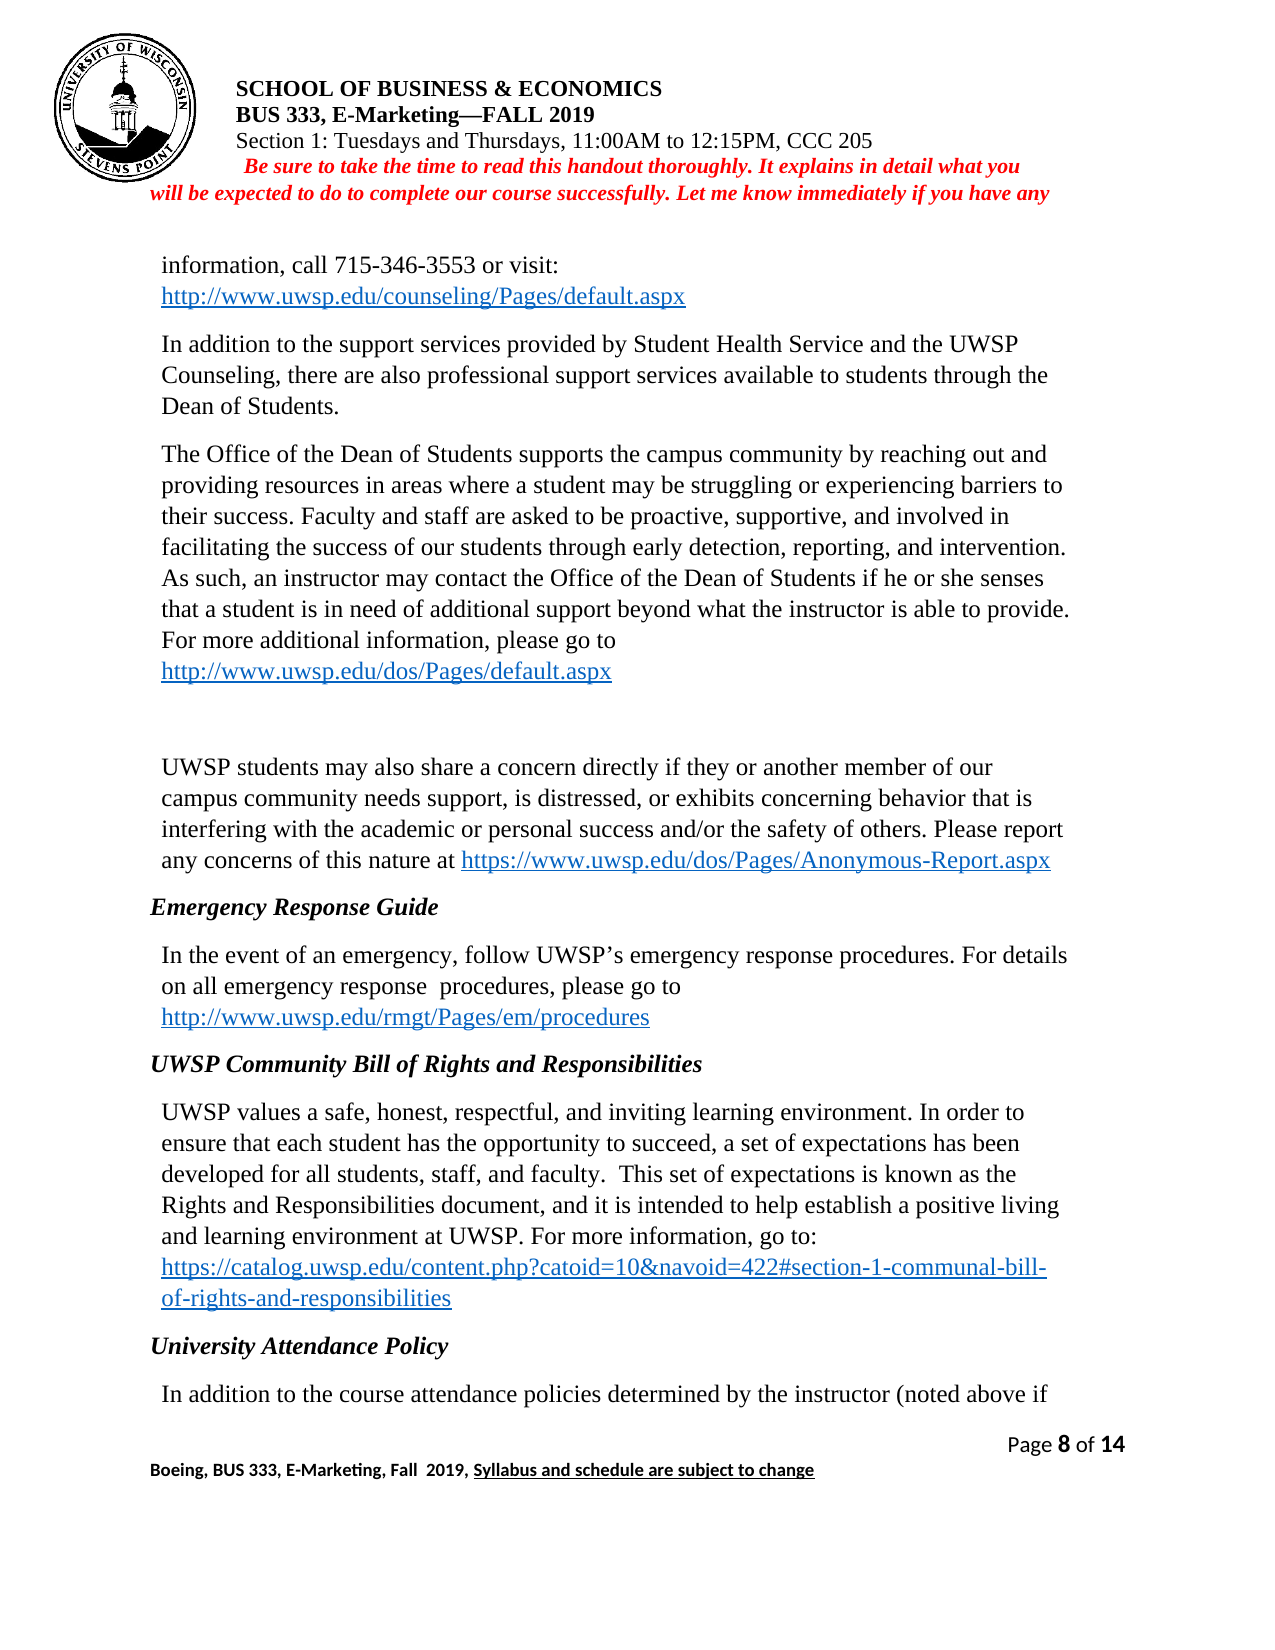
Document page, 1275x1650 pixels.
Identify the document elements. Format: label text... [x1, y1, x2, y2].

text Emergency Response Guide [150, 892, 1125, 921]
text UWSP Community Bill of Rights and Responsibilities [150, 1049, 1125, 1078]
table_header UWSP values a safe, honest, respectful, and inviting learning environment. In order to ensure that each student has the opportunity to succeed, a set of expectations has been developed for all students, staff, and faculty. This set of expectations is known as the Rights and Responsibilities document, and it is intended to help establish a positive living and learning environment at UWSP. For more information, go to: https://catalog.uwsp.edu/content.php?catoid=10&navoid=422#section-1-communal-bill-of-rights-and-responsibilities [150, 1097, 1084, 1331]
text University Attendance Policy [150, 1331, 1125, 1360]
picture [51, 29, 200, 186]
table_header In the event of an emergency, follow UWSP’s emergency response procedures. For details on all emergency response procedures, please go to http://www.uwsp.edu/rmgt/Pages/em/procedures [150, 940, 1084, 1049]
